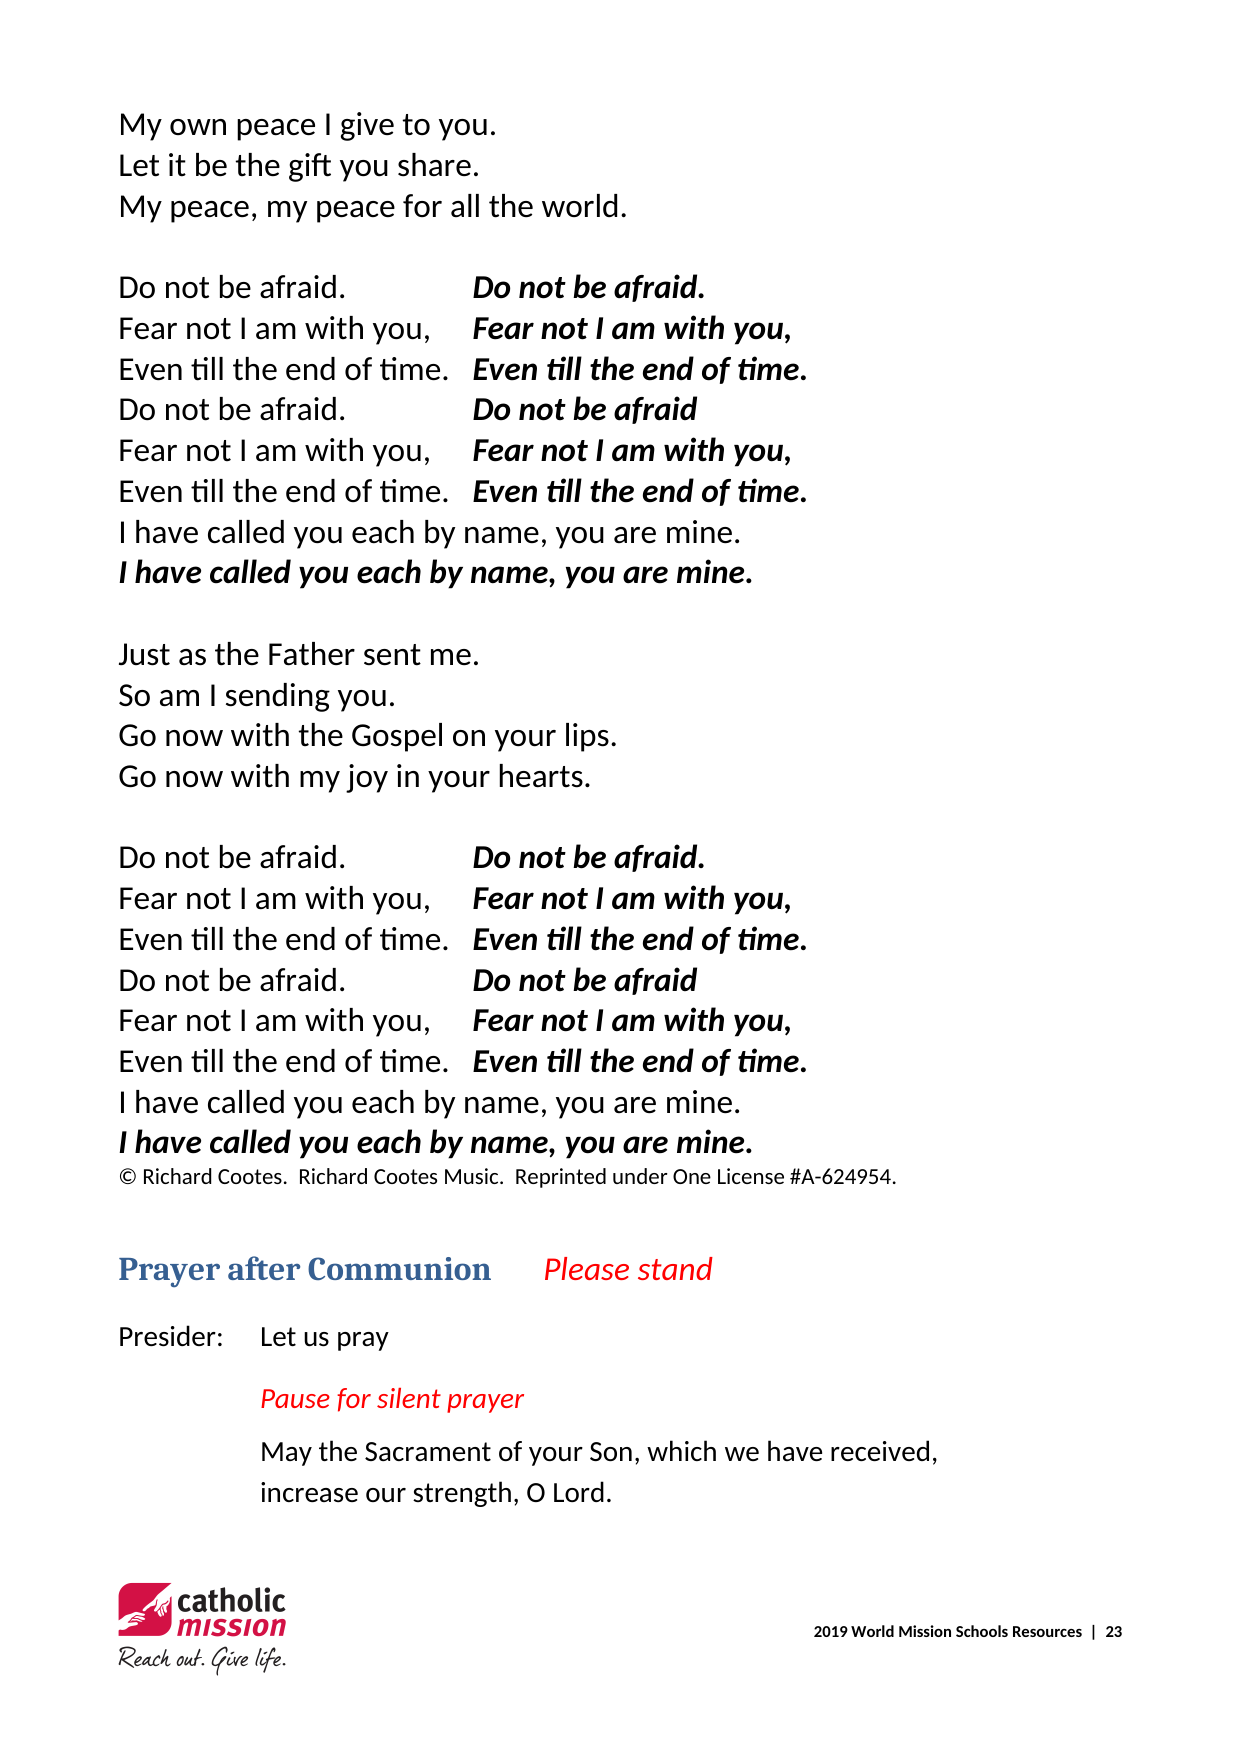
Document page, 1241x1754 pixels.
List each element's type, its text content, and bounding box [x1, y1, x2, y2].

text Even till the end of time. Even till the end of time. [118, 348, 1122, 388]
text My own peace I give to you. [118, 103, 1122, 144]
text Go now with my joy in your hearts. [118, 755, 1122, 796]
text Pause for silent prayer [224, 1380, 1122, 1416]
text I have called you each by name, you are mine. [118, 1122, 1122, 1162]
text May the Sacrament of your Son, which we have received, [260, 1433, 1122, 1469]
text Fear not I am with you, Fear not I am with you, [118, 429, 1122, 470]
picture [0, 1553, 1241, 1754]
text © Richard Cootes. Richard Cootes Music. Reprinted under One License #A-624954. [118, 1162, 1122, 1190]
text Go now with the Gospel on your lips. [118, 714, 1122, 755]
text I have called you each by name, you are mine. [118, 1081, 1122, 1122]
text Do not be afraid. Do not be afraid [118, 959, 1122, 999]
text Do not be afraid. Do not be afraid. [118, 836, 1122, 877]
text I have called you each by name, you are mine. [118, 551, 1122, 592]
text So am I sending you. [118, 673, 1122, 714]
text Fear not I am with you, Fear not I am with you, [118, 307, 1122, 348]
text Even till the end of time. Even till the end of time. [118, 918, 1122, 959]
text Do not be afraid. Do not be afraid. [118, 266, 1122, 307]
text Even till the end of time. Even till the end of time. [118, 470, 1122, 511]
text Even till the end of time. Even till the end of time. [118, 1040, 1122, 1081]
text Fear not I am with you, Fear not I am with you, [118, 877, 1122, 918]
text Just as the Father sent me. [118, 633, 1122, 673]
text Presider: Let us pray [118, 1318, 1122, 1354]
text Let it be the gift you share. [118, 144, 1122, 185]
text My peace, my peace for all the world. [118, 185, 1122, 226]
text Do not be afraid. Do not be afraid [118, 388, 1122, 429]
text I have called you each by name, you are mine. [118, 511, 1122, 551]
text Prayer after Communion Please stand [118, 1248, 1122, 1289]
text Fear not I am with you, Fear not I am with you, [118, 999, 1122, 1040]
text increase our strength, O Lord. [260, 1474, 1122, 1510]
